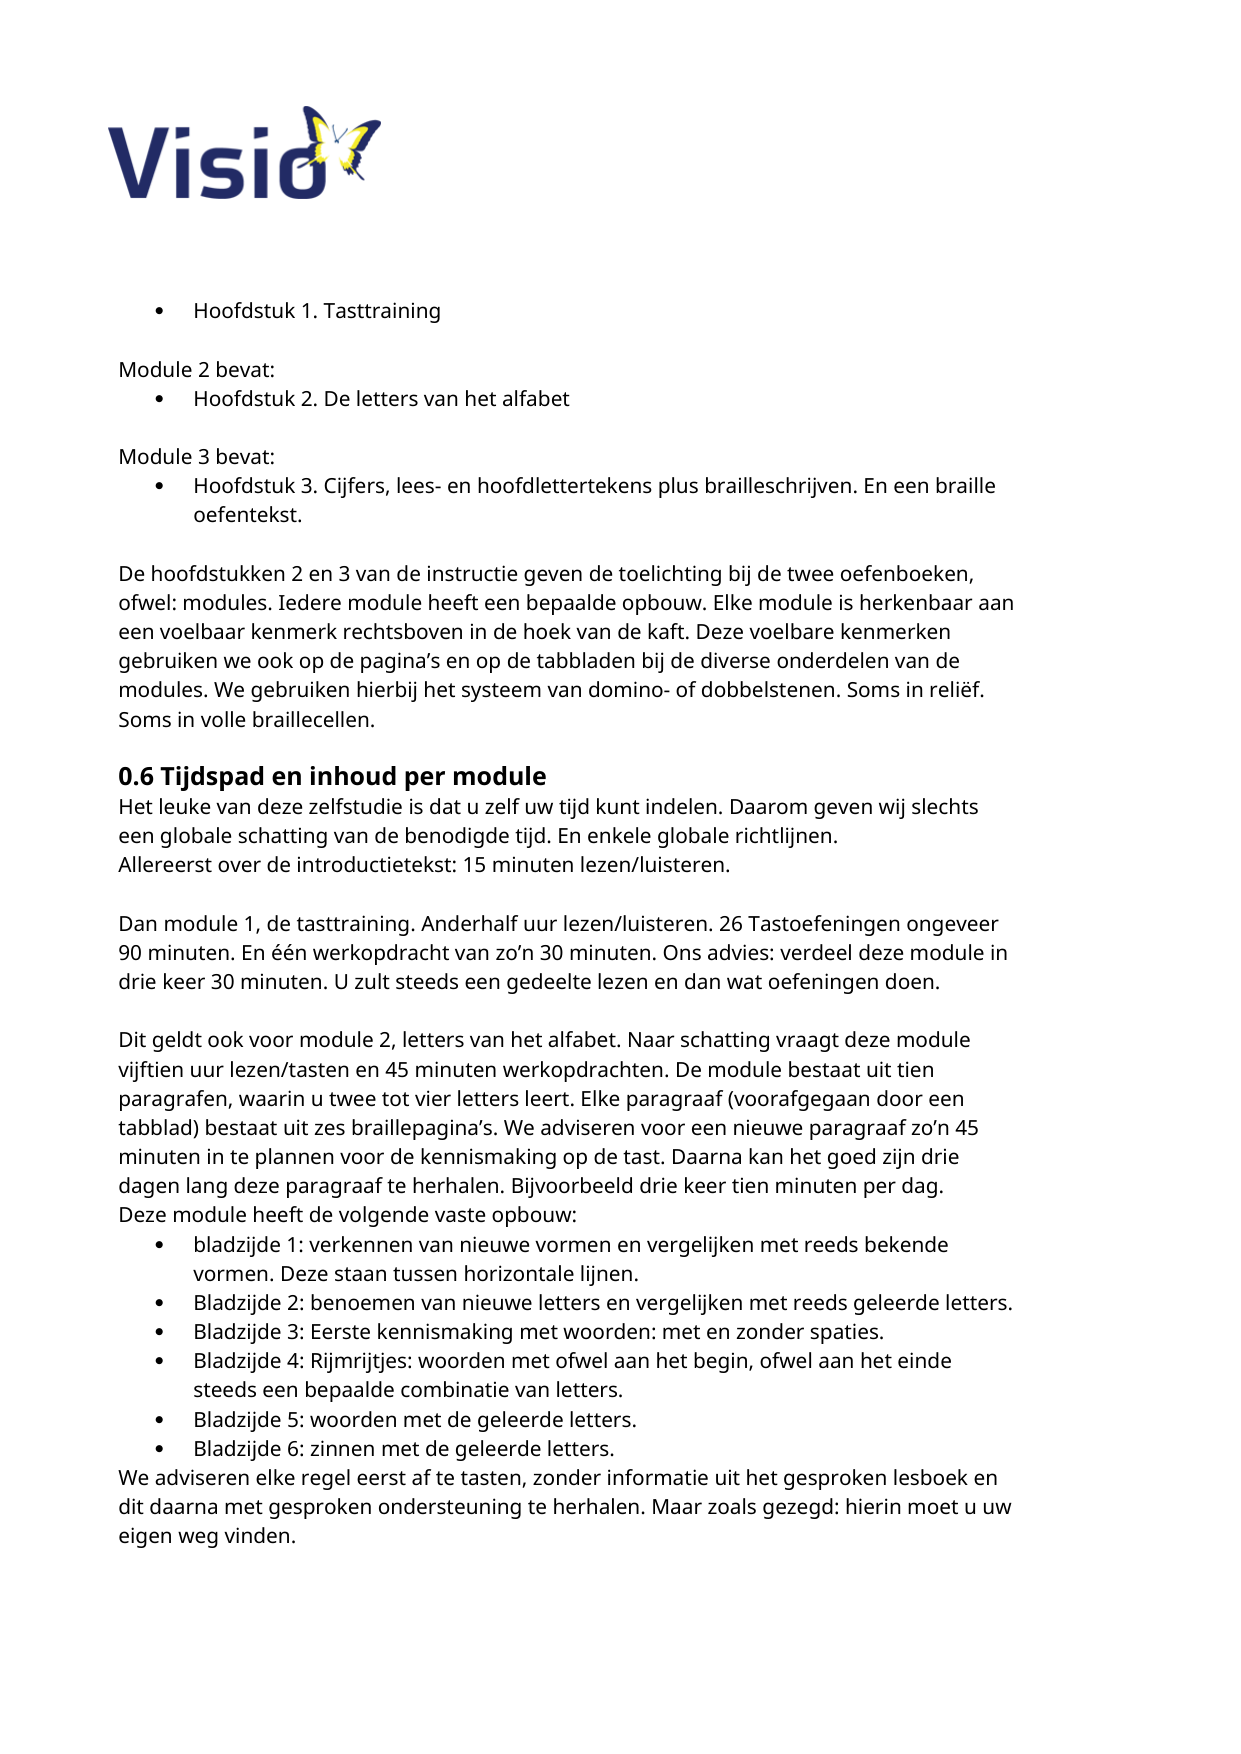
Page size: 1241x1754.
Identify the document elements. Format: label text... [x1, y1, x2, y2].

text Deze module heeft de volgende vaste opbouw: [118, 1199, 1016, 1229]
text We adviseren elke regel eerst af te tasten, zonder informatie uit het gesproken lesboek en dit daarna met gesproken ondersteuning te herhalen. Maar zoals gezegd: hierin moet u uw eigen weg vinden. [118, 1462, 1016, 1549]
text Dan module 1, de tasttraining. Anderhalf uur lezen/luisteren. 26 Tastoefeningen ongeveer 90 minuten. En één werkopdracht van zo’n 30 minuten. Ons advies: verdeel deze module in drie keer 30 minuten. U zult steeds een gedeelte lezen en dan wat oefeningen doen. [118, 908, 1016, 995]
list Hoofdstuk 1. Tasttraining [156, 295, 1016, 324]
list Hoofdstuk 2. De letters van het alfabet [156, 383, 1016, 412]
list Hoofdstuk 3. Cijfers, lees- en hoofdlettertekens plus brailleschrijven. En een braille oefentekst. [156, 470, 1016, 529]
text Module 2 bevat: [118, 354, 1016, 383]
text Module 3 bevat: [118, 441, 1016, 470]
list bladzijde 1: verkennen van nieuwe vormen en vergelijken met reeds bekende vormen. Deze staan tussen horizontale lijnen. [156, 1229, 1016, 1287]
text Dit geldt ook voor module 2, letters van het alfabet. Naar schatting vraagt deze module vijftien uur lezen/tasten en 45 minuten werkopdrachten. De module bestaat uit tien paragrafen, waarin u twee tot vier letters leert. Elke paragraaf (voorafgegaan door een tabblad) bestaat uit zes braillepagina’s. We adviseren voor een nieuwe paragraaf zo’n 45 minuten in te plannen voor de kennismaking op de tast. Daarna kan het goed zijn drie dagen lang deze paragraaf te herhalen. Bijvoorbeeld drie keer tien minuten per dag. [118, 1024, 1016, 1199]
picture [96, 101, 392, 202]
text Het leuke van deze zelfstudie is dat u zelf uw tijd kunt indelen. Daarom geven wij slechts een globale schatting van de benodigde tijd. En enkele globale richtlijnen. [118, 791, 1016, 849]
list Bladzijde 5: woorden met de geleerde letters. [156, 1404, 1016, 1433]
text Allereerst over de introductietekst: 15 minuten lezen/luisteren. [118, 849, 1016, 879]
list Bladzijde 6: zinnen met de geleerde letters. [156, 1433, 1016, 1462]
list Bladzijde 2: benoemen van nieuwe letters en vergelijken met reeds geleerde letters. [156, 1287, 1016, 1316]
list Bladzijde 4: Rijmrijtjes: woorden met ofwel aan het begin, ofwel aan het einde steeds een bepaalde combinatie van letters. [156, 1345, 1016, 1404]
text De hoofdstukken 2 en 3 van de instructie geven de toelichting bij de twee oefenboeken, ofwel: modules. Iedere module heeft een bepaalde opbouw. Elke module is herkenbaar aan een voelbaar kenmerk rechtsboven in de hoek van de kaft. Deze voelbare kenmerken gebruiken we ook op de pagina’s en op de tabbladen bij de diverse onderdelen van de modules. We gebruiken hierbij het systeem van domino- of dobbelstenen. Soms in reliëf. Soms in volle braillecellen. [118, 558, 1016, 733]
list Bladzijde 3: Eerste kennismaking met woorden: met en zonder spaties. [156, 1316, 1016, 1345]
subtitle 0.6 Tijdspad en inhoud per module [118, 762, 1016, 791]
